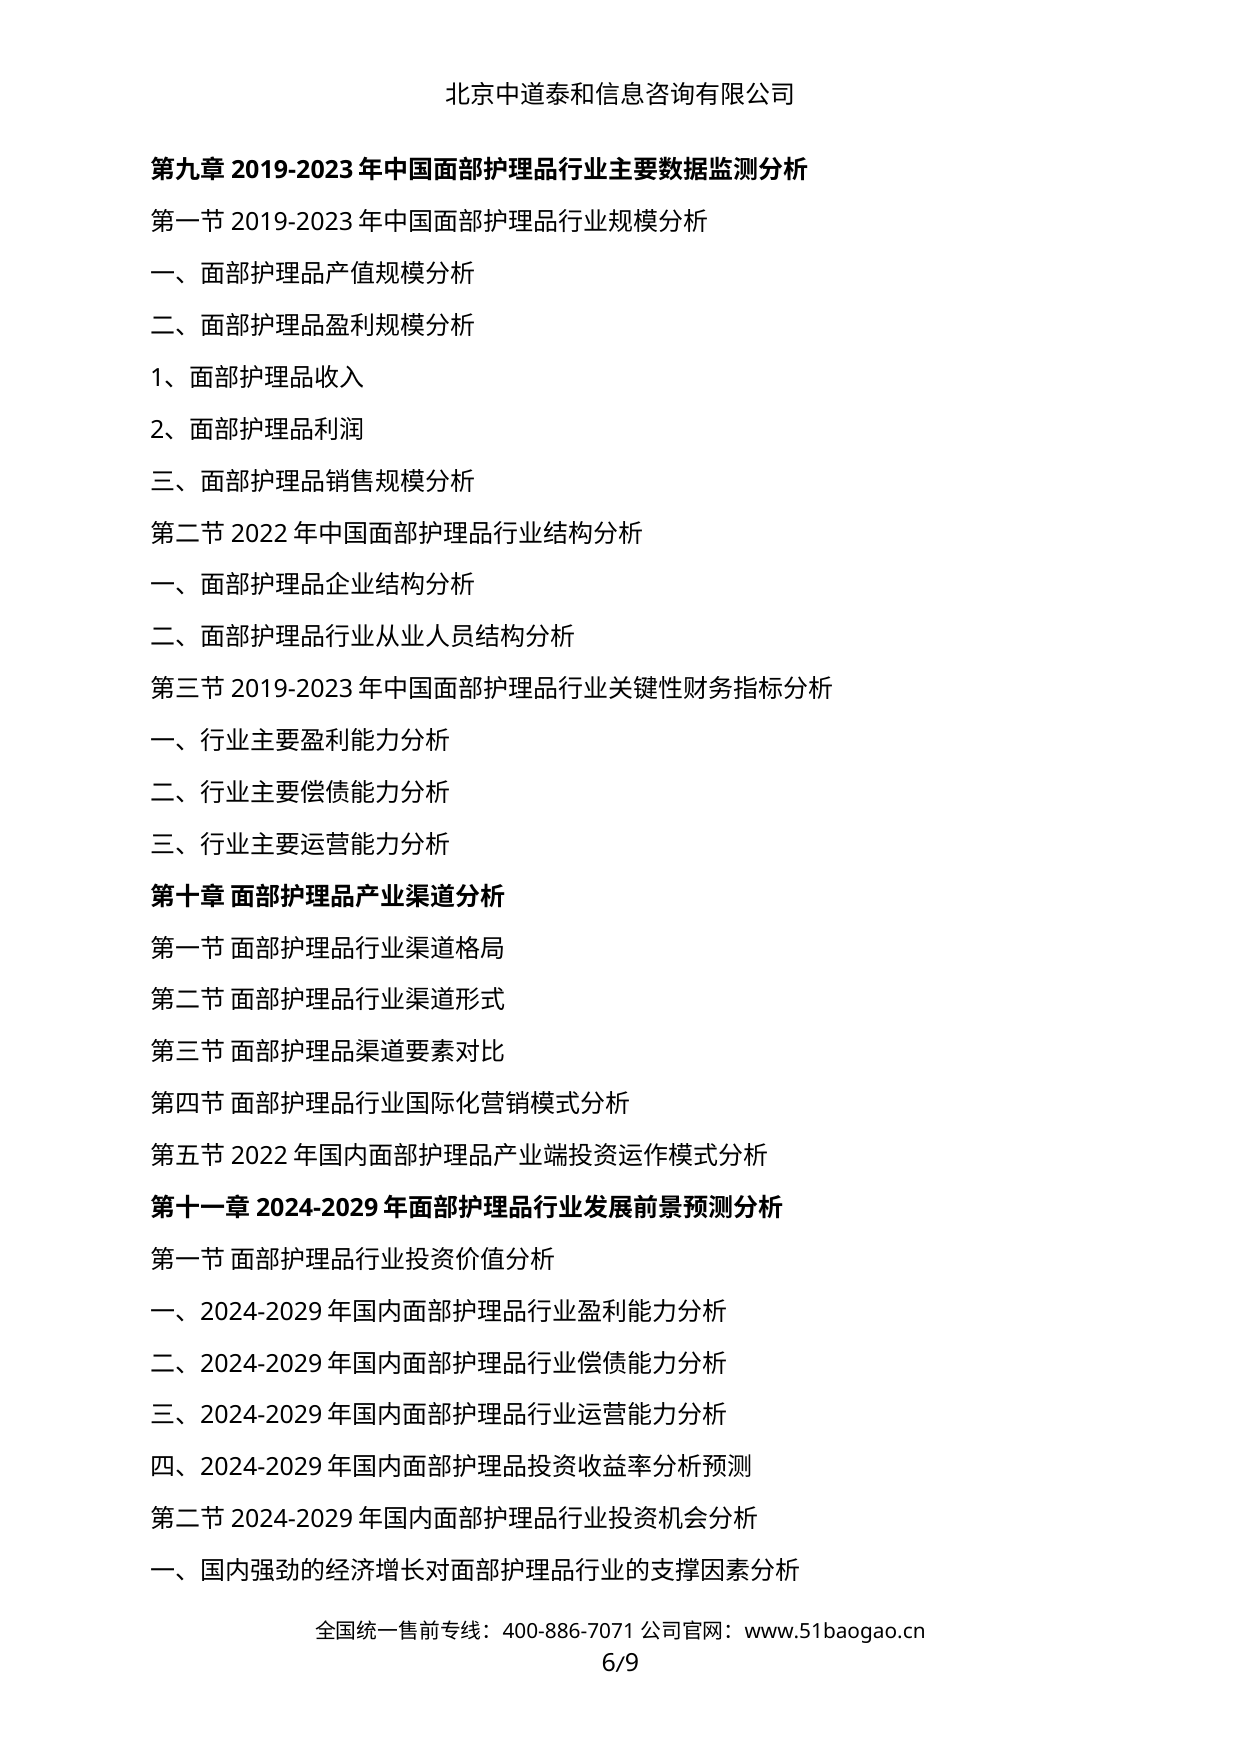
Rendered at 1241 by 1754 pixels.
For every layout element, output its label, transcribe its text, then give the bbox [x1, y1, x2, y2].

text 第十一章 2024-2029年面部护理品行业发展前景预测分析 [150, 1187, 1090, 1224]
text 第二节 面部护理品行业渠道形式 [150, 980, 1090, 1016]
text 第一节 面部护理品行业投资价值分析 [150, 1239, 1090, 1276]
text 第三节 2019-2023年中国面部护理品行业关键性财务指标分析 [150, 669, 1090, 705]
text 一、2024-2029年国内面部护理品行业盈利能力分析 [150, 1291, 1090, 1327]
text 一、面部护理品企业结构分析 [150, 565, 1090, 601]
text 第一节 2019-2023年中国面部护理品行业规模分析 [150, 202, 1090, 238]
text 第一节 面部护理品行业渠道格局 [150, 928, 1090, 964]
text 二、行业主要偿债能力分析 [150, 772, 1090, 809]
text 二、面部护理品盈利规模分析 [150, 306, 1090, 342]
text 一、行业主要盈利能力分析 [150, 721, 1090, 757]
text 一、面部护理品产值规模分析 [150, 254, 1090, 290]
text 第四节 面部护理品行业国际化营销模式分析 [150, 1084, 1090, 1120]
text 三、行业主要运营能力分析 [150, 824, 1090, 861]
text 三、2024-2029年国内面部护理品行业运营能力分析 [150, 1395, 1090, 1431]
text 第十章 面部护理品产业渠道分析 [150, 876, 1090, 912]
text 2、面部护理品利润 [150, 409, 1090, 446]
text 第三节 面部护理品渠道要素对比 [150, 1032, 1090, 1068]
text 二、2024-2029年国内面部护理品行业偿债能力分析 [150, 1343, 1090, 1379]
text 二、面部护理品行业从业人员结构分析 [150, 617, 1090, 653]
text 一、国内强劲的经济增长对面部护理品行业的支撑因素分析 [150, 1551, 1090, 1587]
text 1、面部护理品收入 [150, 357, 1090, 394]
text 四、2024-2029年国内面部护理品投资收益率分析预测 [150, 1447, 1090, 1483]
text 三、面部护理品销售规模分析 [150, 461, 1090, 497]
text 第二节 2024-2029年国内面部护理品行业投资机会分析 [150, 1499, 1090, 1535]
text 第九章 2019-2023年中国面部护理品行业主要数据监测分析 [150, 150, 1090, 186]
text 第五节 2022年国内面部护理品产业端投资运作模式分析 [150, 1136, 1090, 1172]
text 第二节 2022年中国面部护理品行业结构分析 [150, 513, 1090, 549]
